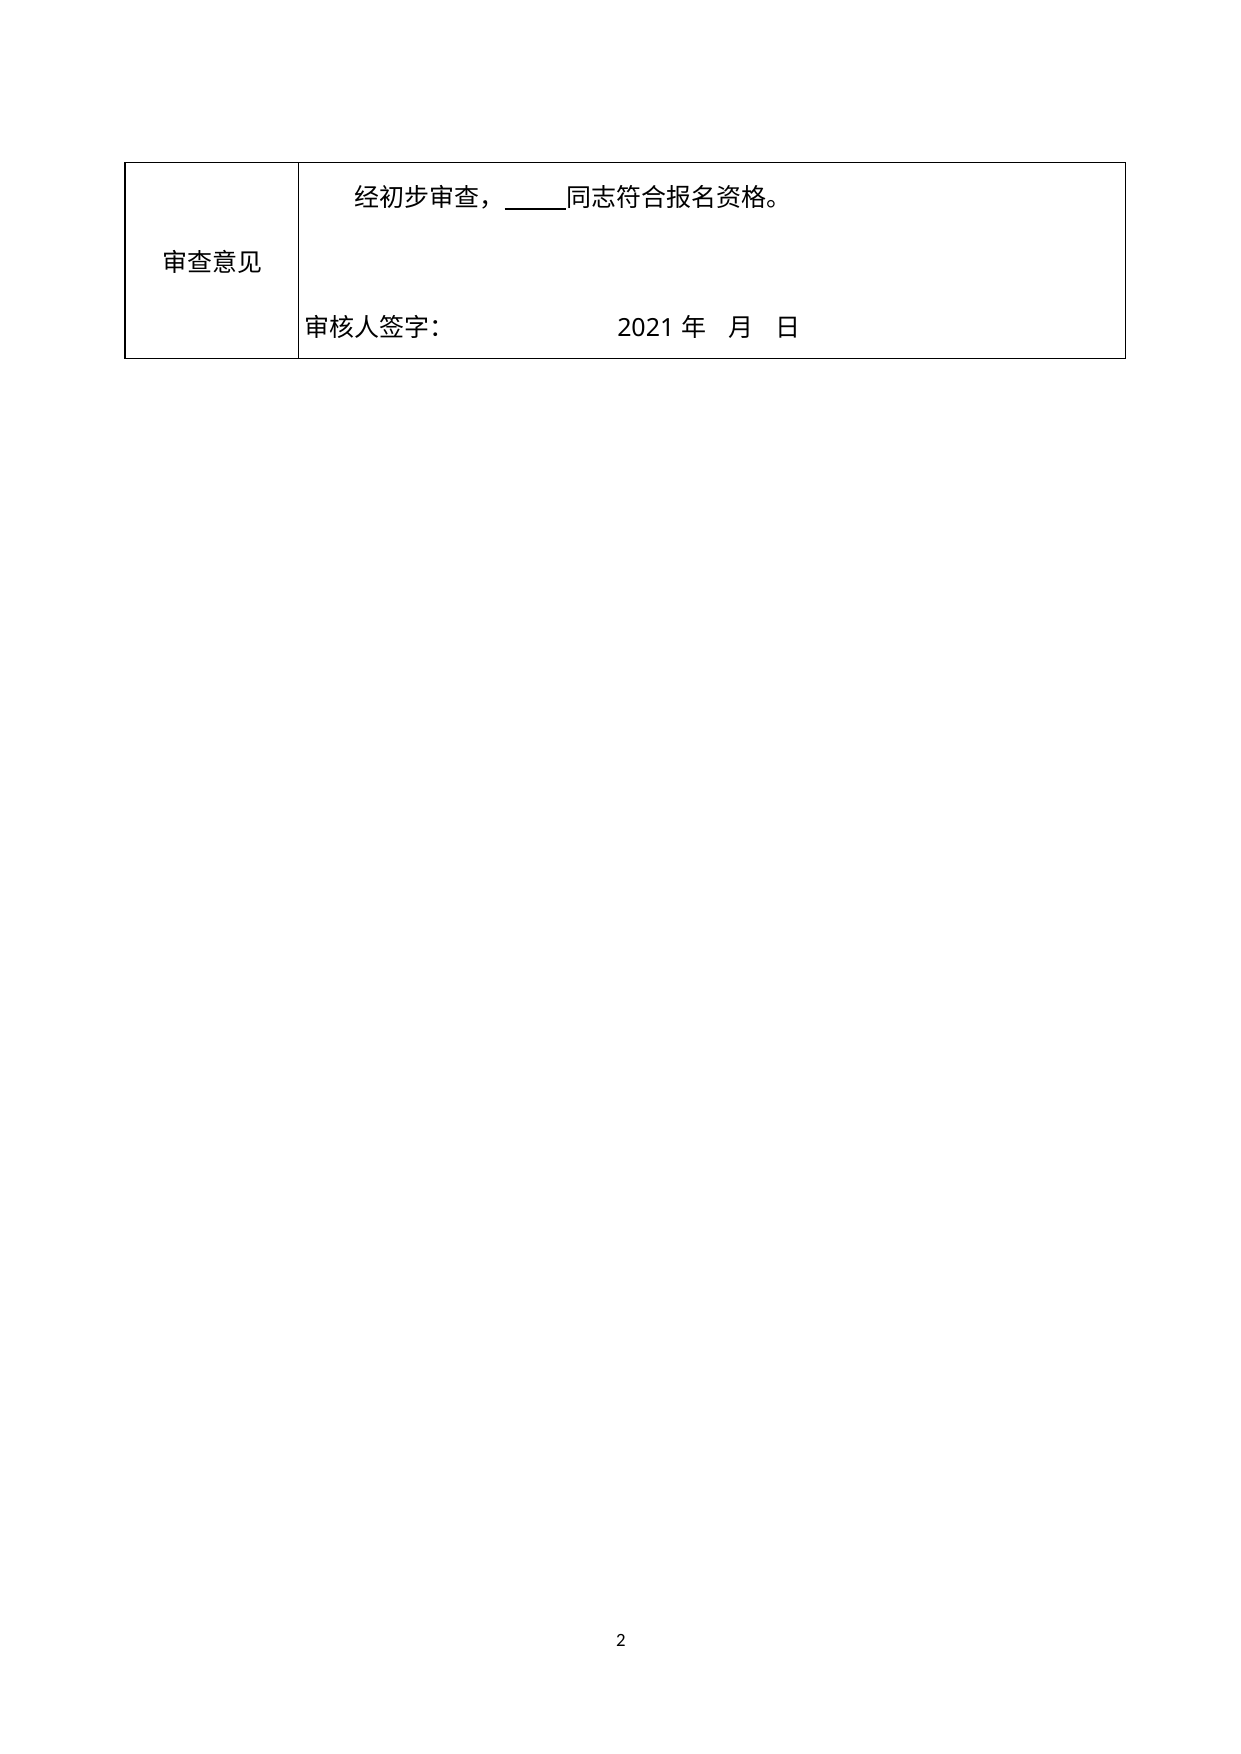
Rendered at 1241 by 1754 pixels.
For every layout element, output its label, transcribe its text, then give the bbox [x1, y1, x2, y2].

table_cell 审查意见 [126, 163, 298, 358]
table_cell 经初步审查， 同志符合报名资格。 审核人签字： 2021 年 月 日 [299, 163, 1125, 358]
